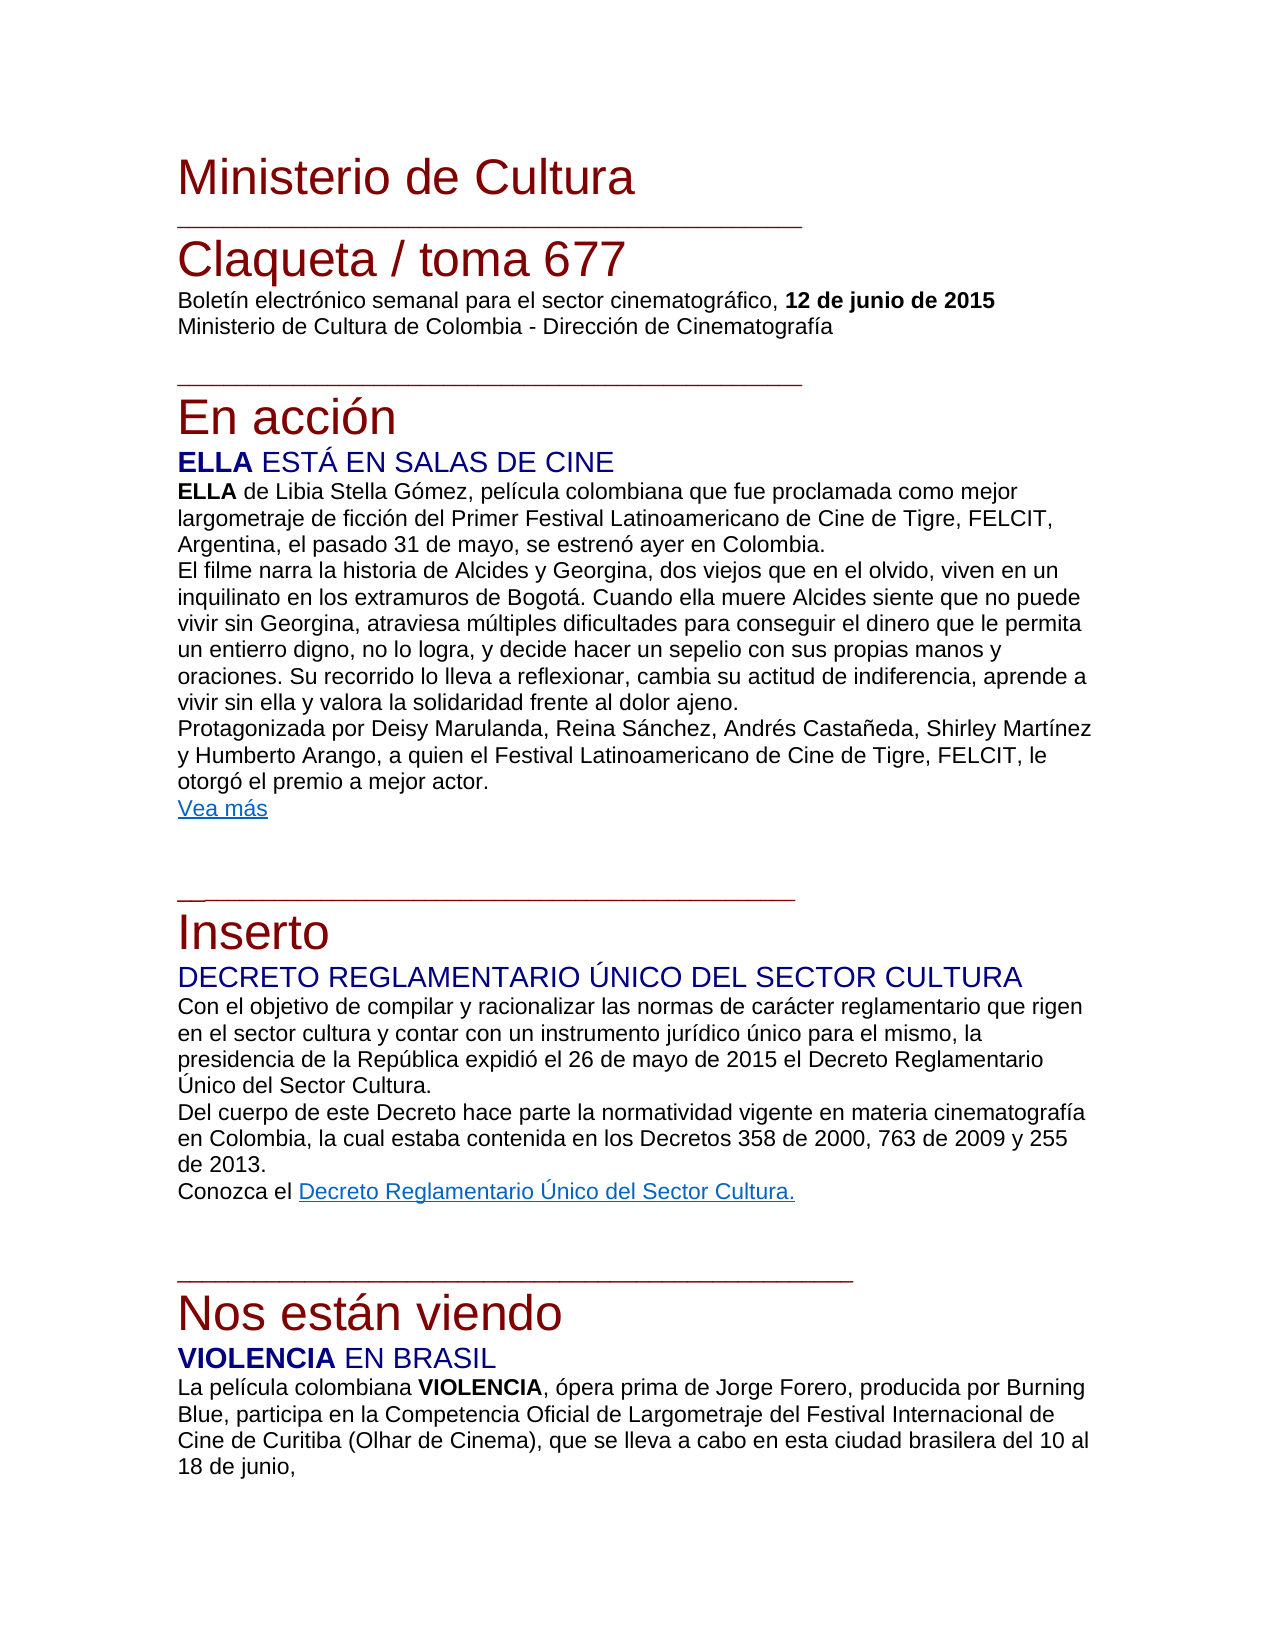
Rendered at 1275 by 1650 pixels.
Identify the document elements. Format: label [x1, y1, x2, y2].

text [177, 148, 1098, 1480]
